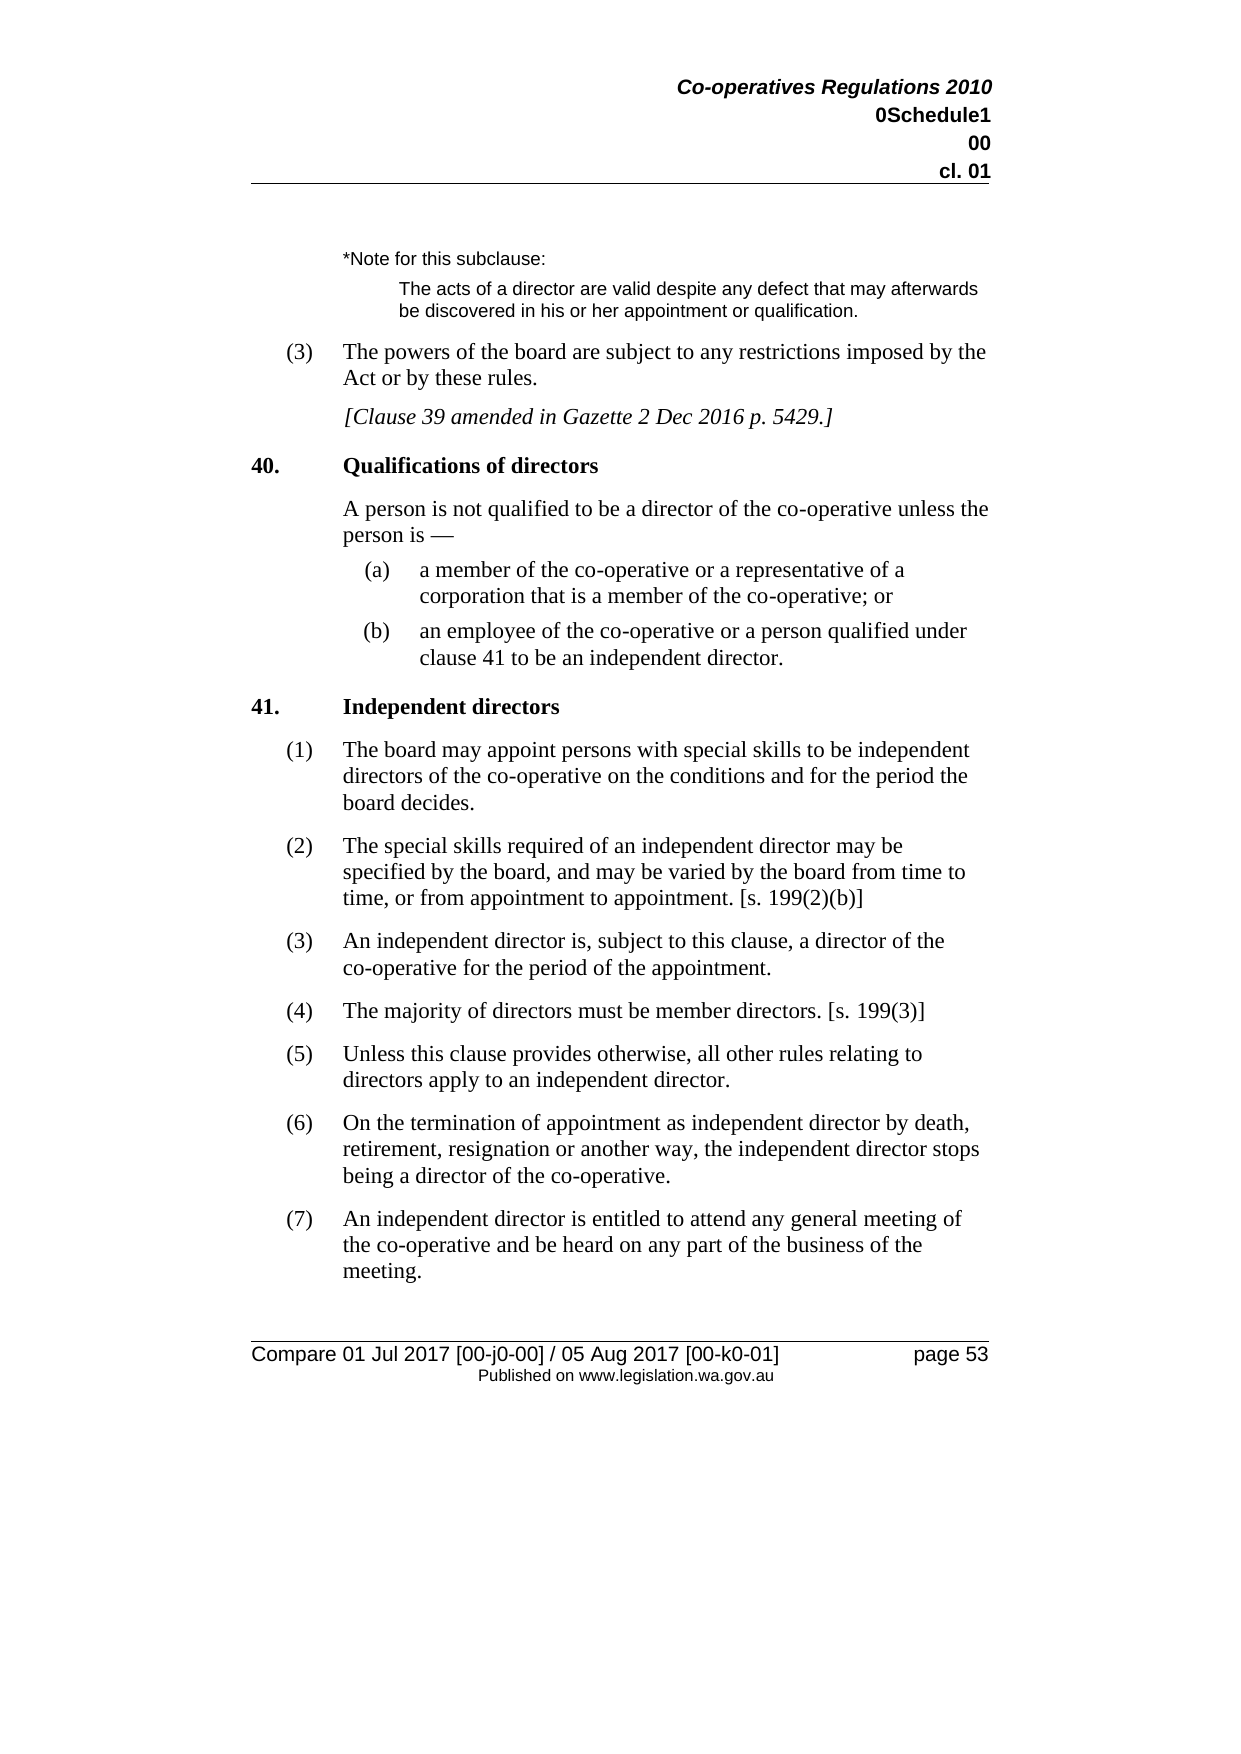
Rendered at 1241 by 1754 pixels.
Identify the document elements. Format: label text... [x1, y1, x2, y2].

text [Clause 39 amended in Gazette 2 Dec 2016 p. 5429.] [251, 403, 989, 429]
text (5) Unless this clause provides otherwise, all other rules relating to directors apply to an independent director. [251, 1040, 989, 1092]
text (7) An independent director is entitled to attend any general meeting of the co-operative and be heard on any part of the business of the meeting. [251, 1205, 989, 1284]
subtitle 41. Independent directors [251, 693, 989, 719]
text (b) an employee of the co-operative or a person qualified under clause 41 to be an independent director. [251, 617, 989, 670]
subtitle 40. Qualifications of directors [251, 452, 989, 478]
subtitle *Note for this subclause: [251, 248, 989, 269]
text The acts of a director are valid despite any defect that may afterwards be discovered in his or her appointment or qualification. [251, 278, 989, 321]
text A person is not qualified to be a director of the co-operative unless the person is — [251, 495, 989, 548]
text (3) The powers of the board are subject to any restrictions imposed by the Act or by these rules. [251, 338, 989, 390]
text (6) On the termination of appointment as independent director by death, retirement, resignation or another way, the independent director stops being a director of the co-operative. [251, 1109, 989, 1188]
text (1) The board may appoint persons with special skills to be independent directors of the co-operative on the conditions and for the period the board decides. [251, 736, 989, 815]
text (4) The majority of directors must be member directors. [s. 199(3)] [251, 997, 989, 1023]
text (2) The special skills required of an independent director may be specified by the board, and may be varied by the board from time to time, or from appointment to appointment. [s. 199(2)(b)] [251, 832, 989, 911]
text (3) An independent director is, subject to this clause, a director of the co-operative for the period of the appointment. [251, 927, 989, 980]
text (a) a member of the co-operative or a representative of a corporation that is a member of the co-operative; or [251, 556, 989, 609]
